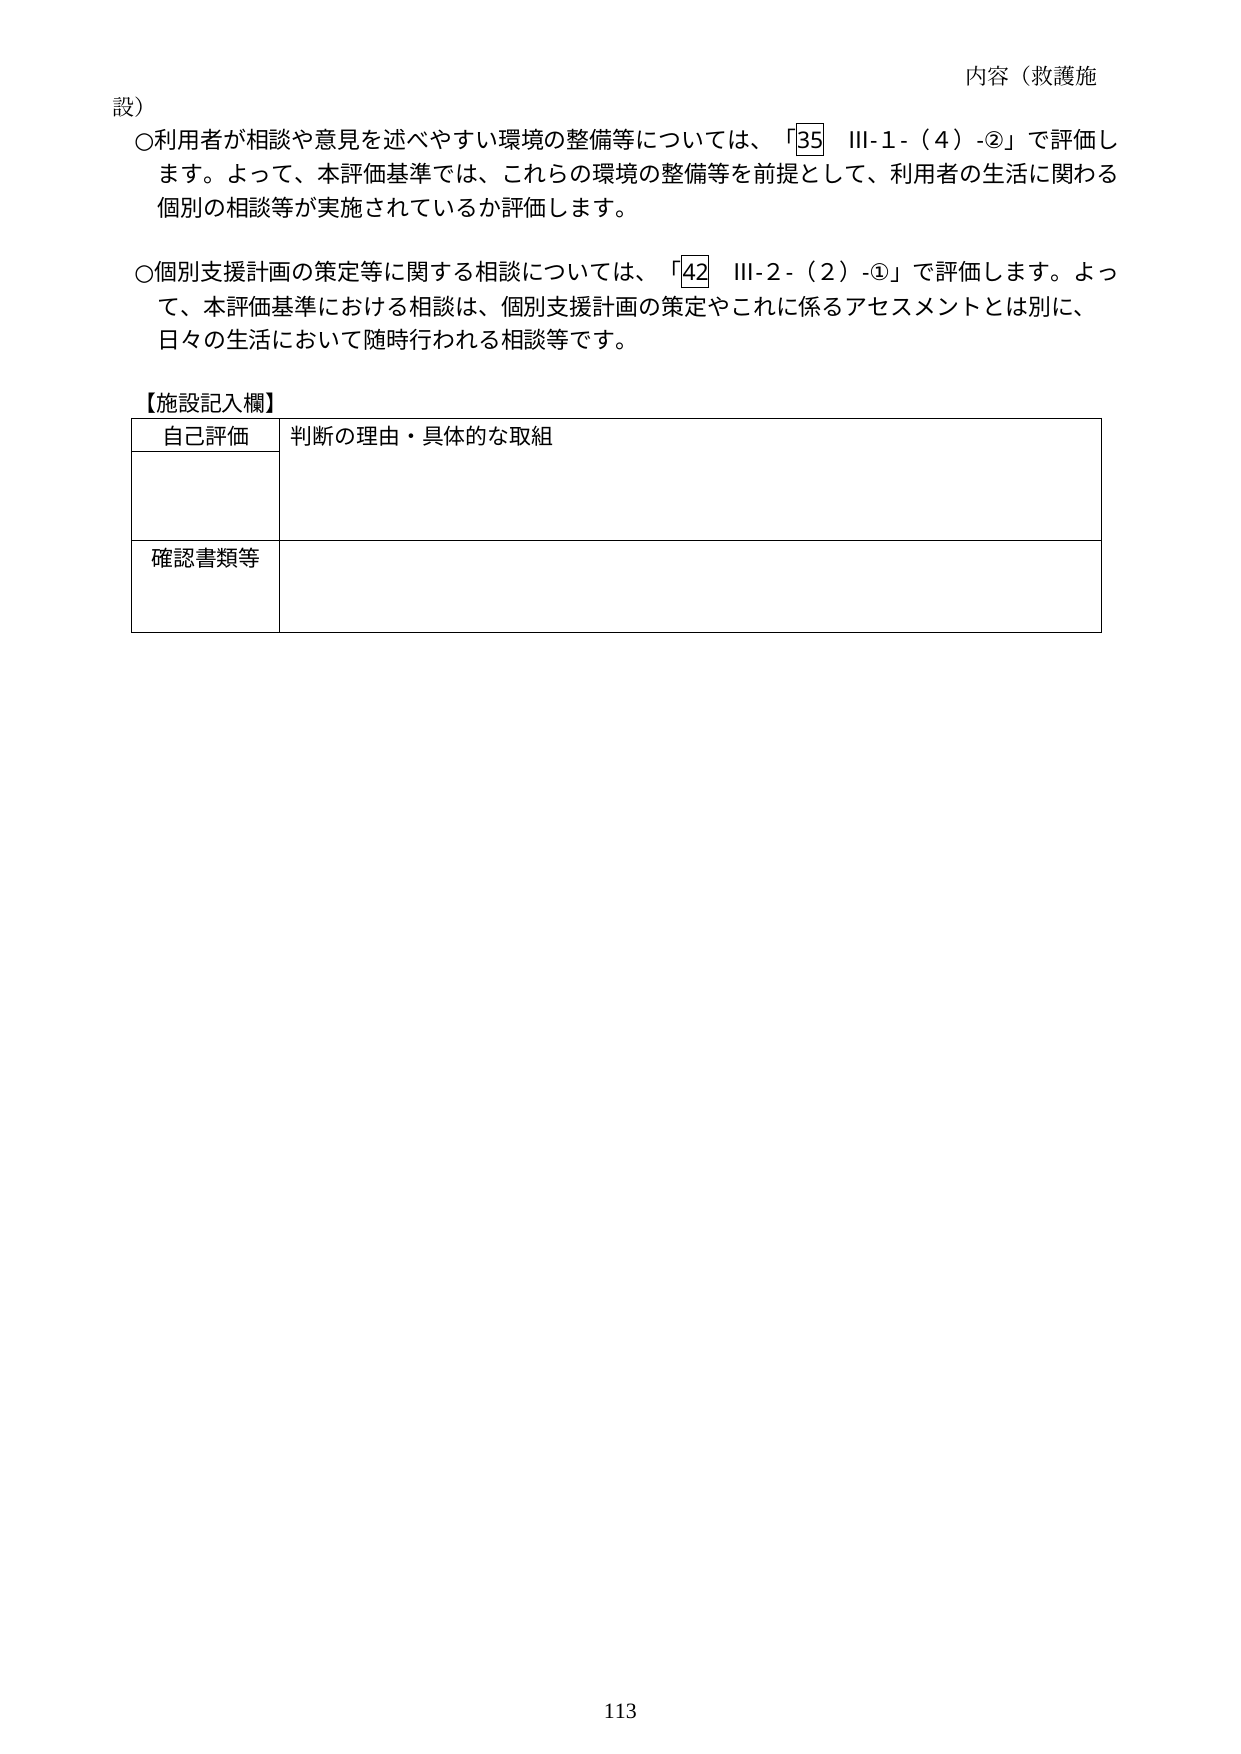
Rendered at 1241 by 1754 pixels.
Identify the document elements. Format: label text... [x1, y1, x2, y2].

table_cell [132, 452, 279, 540]
table_header 判断の理由・具体的な取組 [280, 419, 1101, 540]
text ○個別支援計画の策定等に関する相談については、「42 Ⅲ-２-（２）-①」で評価します。よって、本評価基準における相談は、個別支援計画の策定やこれに係るアセスメントとは別に、日々の生活において随時行われる相談等です。 [134, 254, 1128, 355]
table_cell 確認書類等 [132, 541, 279, 632]
table_cell [280, 541, 1101, 632]
text ○利用者が相談や意見を述べやすい環境の整備等については、「35 Ⅲ-１-（４）-②」で評価します。よって、本評価基準では、これらの環境の整備等を前提として、利用者の生活に関わる個別の相談等が実施されているか評価します。 [134, 122, 1128, 223]
table_header 自己評価 [132, 419, 279, 451]
text 【施設記入欄】 [112, 386, 1128, 418]
